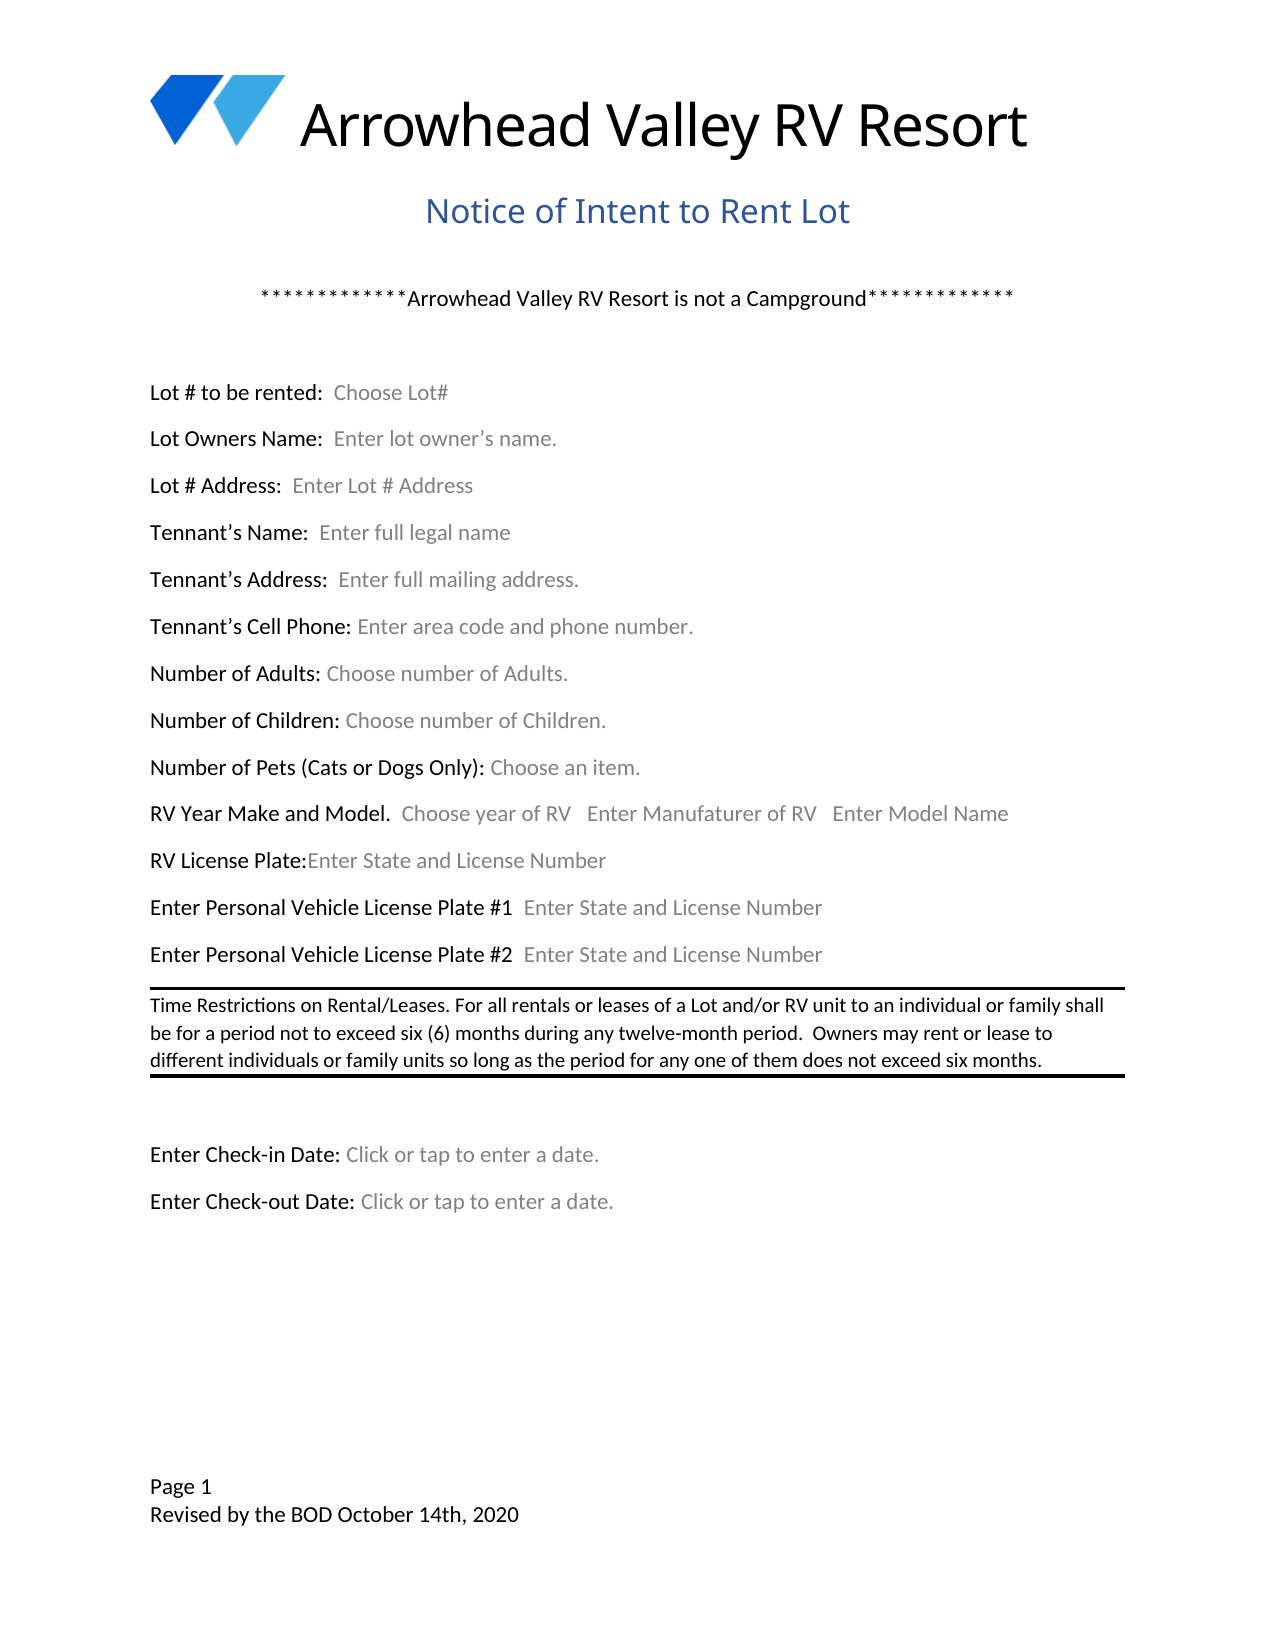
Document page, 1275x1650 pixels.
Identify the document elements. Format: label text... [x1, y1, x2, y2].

text *************Arrowhead Valley RV Resort is not a Campground************* [150, 284, 1125, 312]
text Enter Personal Vehicle License Plate #2 [150, 940, 1125, 968]
text Enter Check-in Date: [150, 1140, 1125, 1168]
text Lot # Address: [150, 471, 1125, 499]
text Lot # to be rented: [150, 378, 1125, 406]
text Number of Pets (Cats or Dogs Only): [150, 753, 1125, 781]
text Tennant’s Name: [150, 518, 1125, 546]
text Enter Check-out Date: [150, 1187, 1125, 1215]
text Enter Personal Vehicle License Plate #1 [150, 893, 1125, 921]
text Number of Adults: [150, 659, 1125, 687]
text RV License Plate: [150, 846, 1125, 874]
text Lot Owners Name: [150, 424, 1125, 453]
text Time Restrictions on Rental/Leases. For all rentals or leases of a Lot and/or RV unit to an individual or family shall be for a period not to exceed six (6) months during any twelve-month period. Owners may rent or lease to different individuals or family units so long as the period for any one of them does not exceed six months. [150, 990, 1125, 1074]
text Tennant’s Cell Phone: [150, 612, 1125, 640]
subtitle Notice of Intent to Rent Lot [150, 188, 1125, 233]
text Number of Children: [150, 706, 1125, 734]
text RV Year Make and Model. [150, 799, 1125, 828]
picture [150, 75, 285, 146]
text Tennant’s Address: [150, 565, 1125, 593]
